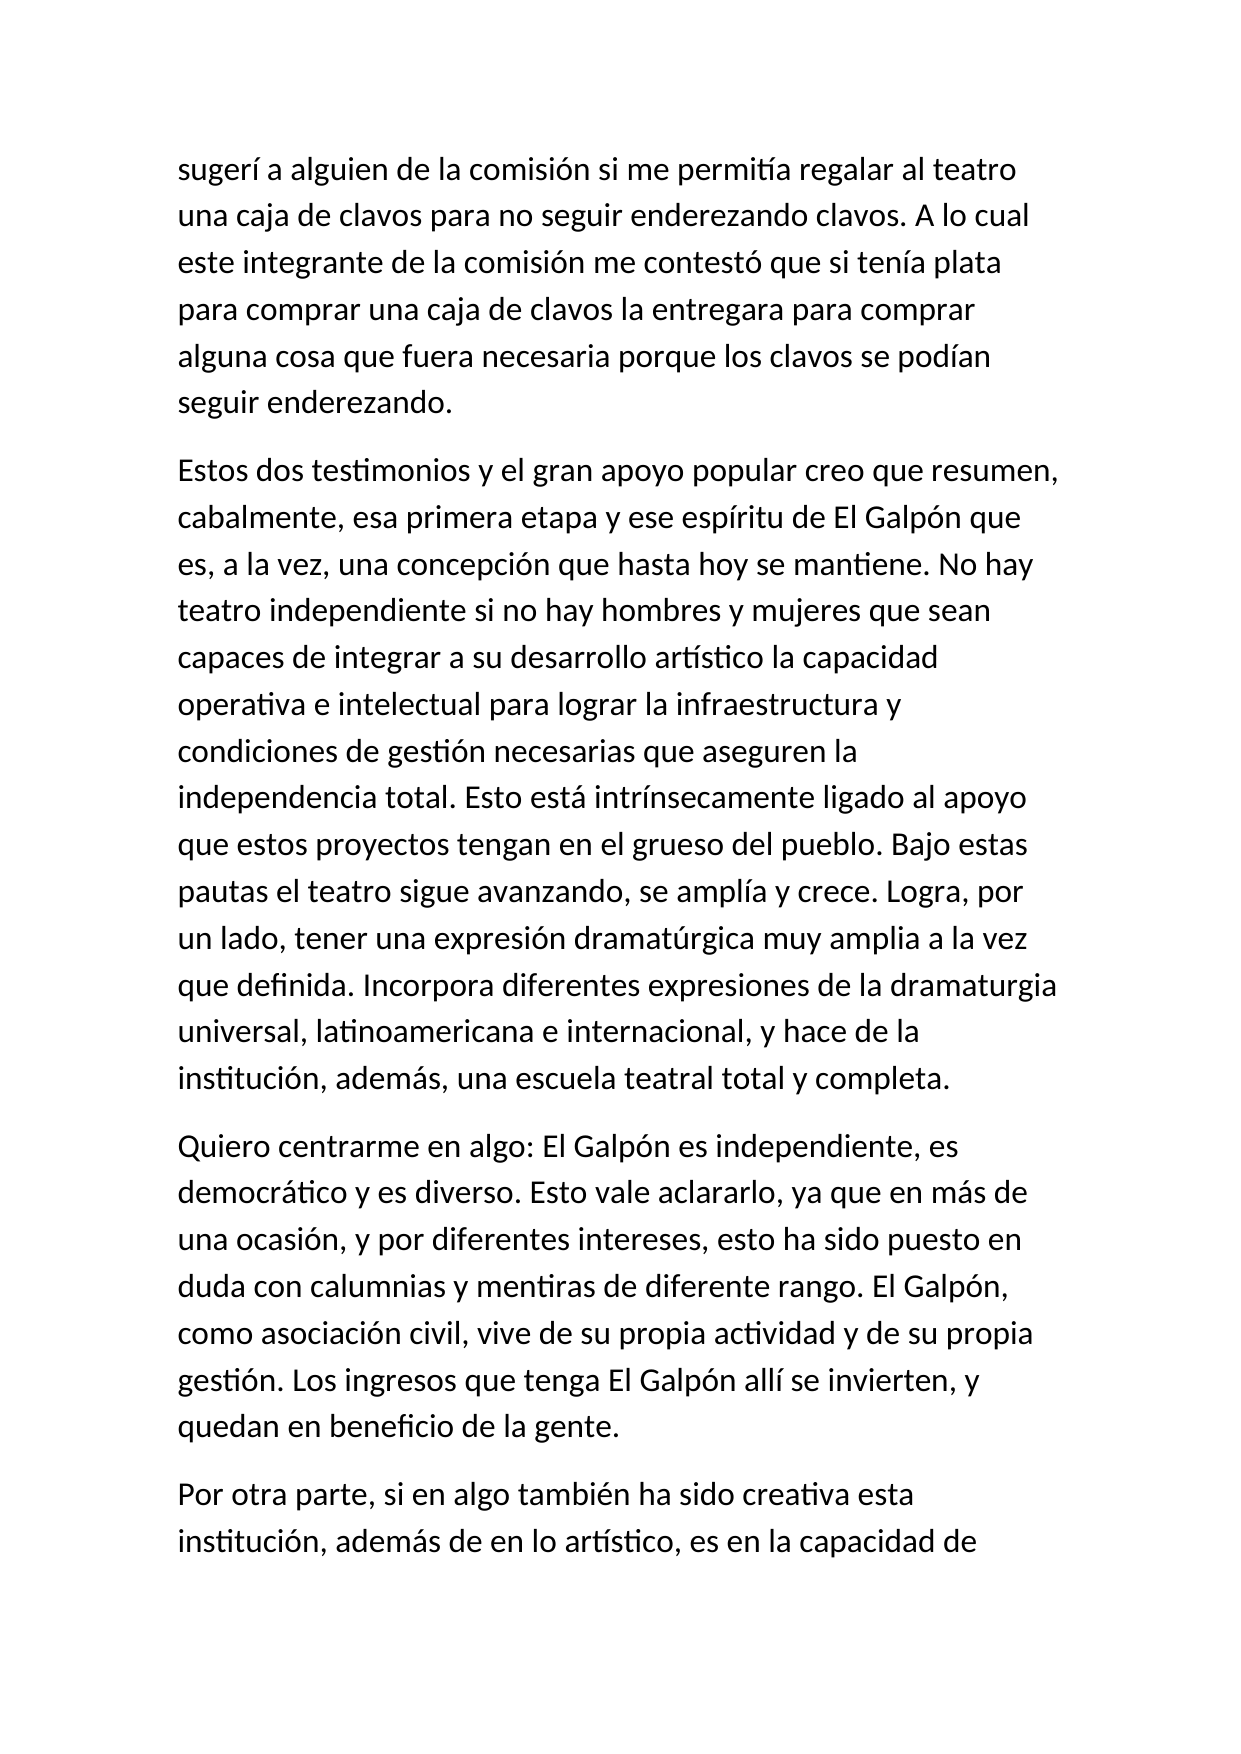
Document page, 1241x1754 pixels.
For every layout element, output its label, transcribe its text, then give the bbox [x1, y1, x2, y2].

text Quiero centrarme en algo: El Galpón es independiente, es democrático y es diverso. Esto vale aclararlo, ya que en más de una ocasión, y por diferentes intereses, esto ha sido puesto en duda con calumnias y mentiras de diferente rango. El Galpón, como asociación civil, vive de su propia actividad y de su propia gestión. Los ingresos que tenga El Galpón allí se invierten, y quedan en beneficio de la gente. [177, 1125, 1063, 1446]
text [177, 148, 1063, 422]
text Estos dos testimonios y el gran apoyo popular creo que resumen, cabalmente, esa primera etapa y ese espíritu de El Galpón que es, a la vez, una concepción que hasta hoy se mantiene. No hay teatro independiente si no hay hombres y mujeres que sean capaces de integrar a su desarrollo artístico la capacidad operativa e intelectual para lograr la infraestructura y condiciones de gestión necesarias que aseguren la independencia total. Esto está intrínsecamente ligado al apoyo que estos proyectos tengan en el grueso del pueblo. Bajo estas pautas el teatro sigue avanzando, se amplía y crece. Logra, por un lado, tener una expresión dramatúrgica muy amplia a la vez que definida. Incorpora diferentes expresiones de la dramaturgia universal, latinoamericana e internacional, y hace de la institución, además, una escuela teatral total y completa. [177, 449, 1063, 1098]
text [177, 1473, 1063, 1560]
